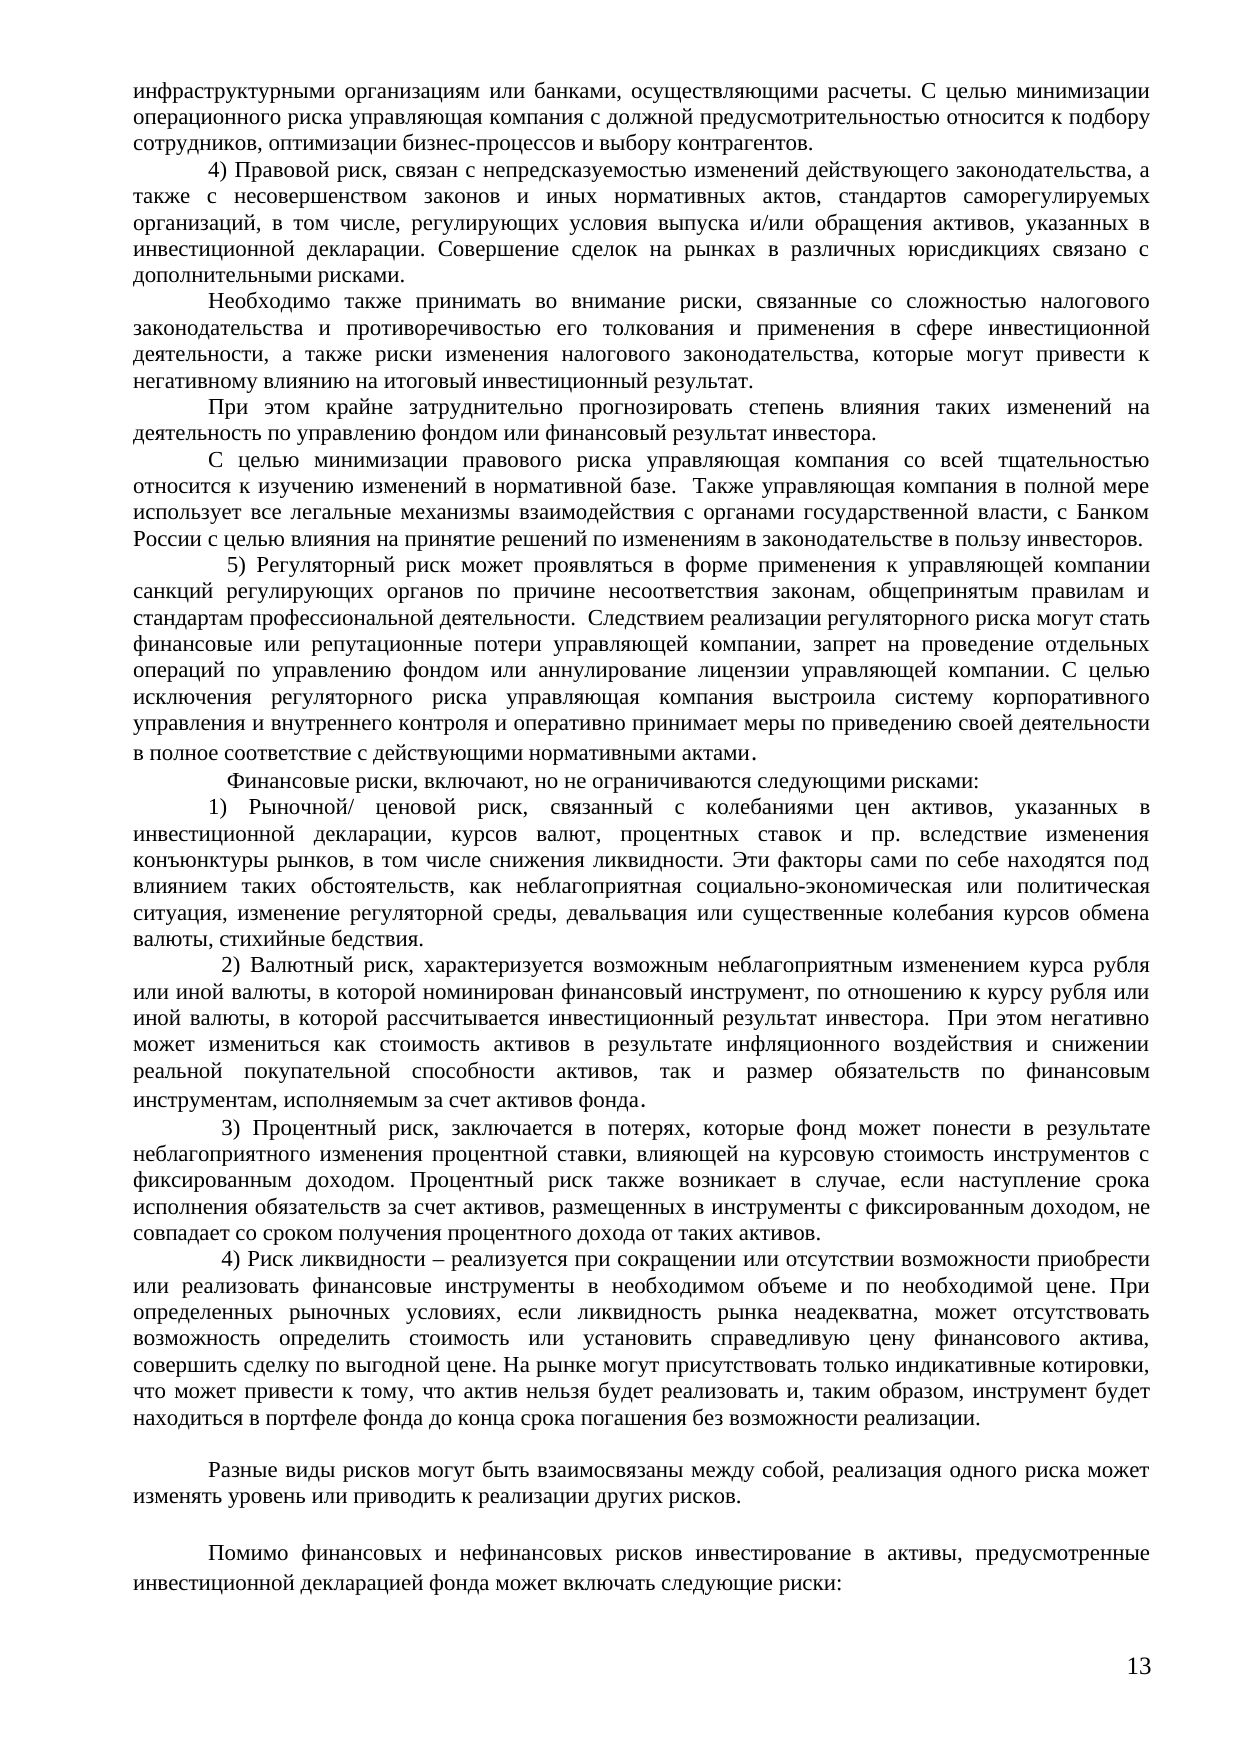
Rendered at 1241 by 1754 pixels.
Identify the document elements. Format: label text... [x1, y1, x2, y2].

text 4) Правовой риск, связан с непредсказуемостью изменений действующего законодательства, а также с несовершенством законов и иных нормативных актов, стандартов саморегулируемых организаций, в том числе, регулирующих условия выпуска и/или обращения активов, указанных в инвестиционной декларации. Совершение сделок на рынках в различных юрисдикциях связано с дополнительными рисками. [133, 156, 1152, 288]
text 5) Регуляторный риск может проявляться в форме применения к управляющей компании санкций регулирующих органов по причине несоответствия законам, общепринятым правилам и стандартам профессиональной деятельности. Следствием реализации регуляторного риска могут стать финансовые или репутационные потери управляющей компании, запрет на проведение отдельных операций по управлению фондом или аннулирование лицензии управляющей компании. С целью исключения регуляторного риска управляющая компания выстроила систему корпоративного управления и внутреннего контроля и оперативно принимает меры по приведению своей деятельности в полное соответствие с действующими нормативными актами. [133, 551, 1152, 767]
text С целью минимизации правового риска управляющая компания со всей тщательностью относится к изучению изменений в нормативной базе. Также управляющая компания в полной мере использует все легальные механизмы взаимодействия с органами государственной власти, с Банком России с целью влияния на принятие решений по изменениям в законодательстве в пользу инвесторов. [133, 446, 1152, 551]
text При этом крайне затруднительно прогнозировать степень влияния таких изменений на деятельность по управлению фондом или финансовый результат инвестора. [133, 393, 1152, 446]
text Необходимо также принимать во внимание риски, связанные со сложностью налогового законодательства и противоречивостью его толкования и применения в сфере инвестиционной деятельности, а также риски изменения налогового законодательства, которые могут привести к негативному влиянию на итоговый инвестиционный результат. [133, 288, 1152, 393]
text 2) Валютный риск, характеризуется возможным неблагоприятным изменением курса рубля или иной валюты, в которой номинирован финансовый инструмент, по отношению к курсу рубля или иной валюты, в которой рассчитывается инвестиционный результат инвестора. При этом негативно может измениться как стоимость активов в результате инфляционного воздействия и снижении реальной покупательной способности активов, так и размер обязательств по финансовым инструментам, исполняемым за счет активов фонда. [133, 951, 1152, 1114]
text 1) Рыночной/ ценовой риск, связанный с колебаниями цен активов, указанных в инвестиционной декларации, курсов валют, процентных ставок и пр. вследствие изменения конъюнктуры рынков, в том числе снижения ликвидности. Эти факторы сами по себе находятся под влиянием таких обстоятельств, как неблагоприятная социально-экономическая или политическая ситуация, изменение регуляторной среды, девальвация или существенные колебания курсов обмена валюты, стихийные бедствия. [133, 793, 1152, 951]
text Разные виды рисков могут быть взаимосвязаны между собой, реализация одного риска может изменять уровень или приводить к реализации других рисков. [133, 1456, 1152, 1509]
text Помимо финансовых и нефинансовых рисков инвестирование в активы, предусмотренные инвестиционной декларацией фонда может включать следующие риски: [133, 1539, 1152, 1596]
text 4) Риск ликвидности – реализуется при сокращении или отсутствии возможности приобрести или реализовать финансовые инструменты в необходимом объеме и по необходимой цене. При определенных рыночных условиях, если ликвидность рынка неадекватна, может отсутствовать возможность определить стоимость или установить справедливую цену финансового актива, совершить сделку по выгодной цене. На рынке могут присутствовать только индикативные котировки, что может привести к тому, что актив нельзя будет реализовать и, таким образом, инструмент будет находиться в портфеле фонда до конца срока погашения без возможности реализации. [133, 1245, 1152, 1430]
text Финансовые риски, включают, но не ограничиваются следующими рисками: [133, 767, 1152, 793]
text 3) Процентный риск, заключается в потерях, которые фонд может понести в результате неблагоприятного изменения процентной ставки, влияющей на курсовую стоимость инструментов с фиксированным доходом. Процентный риск также возникает в случае, если наступление срока исполнения обязательств за счет активов, размещенных в инструменты с фиксированным доходом, не совпадает со сроком получения процентного дохода от таких активов. [133, 1114, 1152, 1245]
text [133, 77, 1152, 156]
